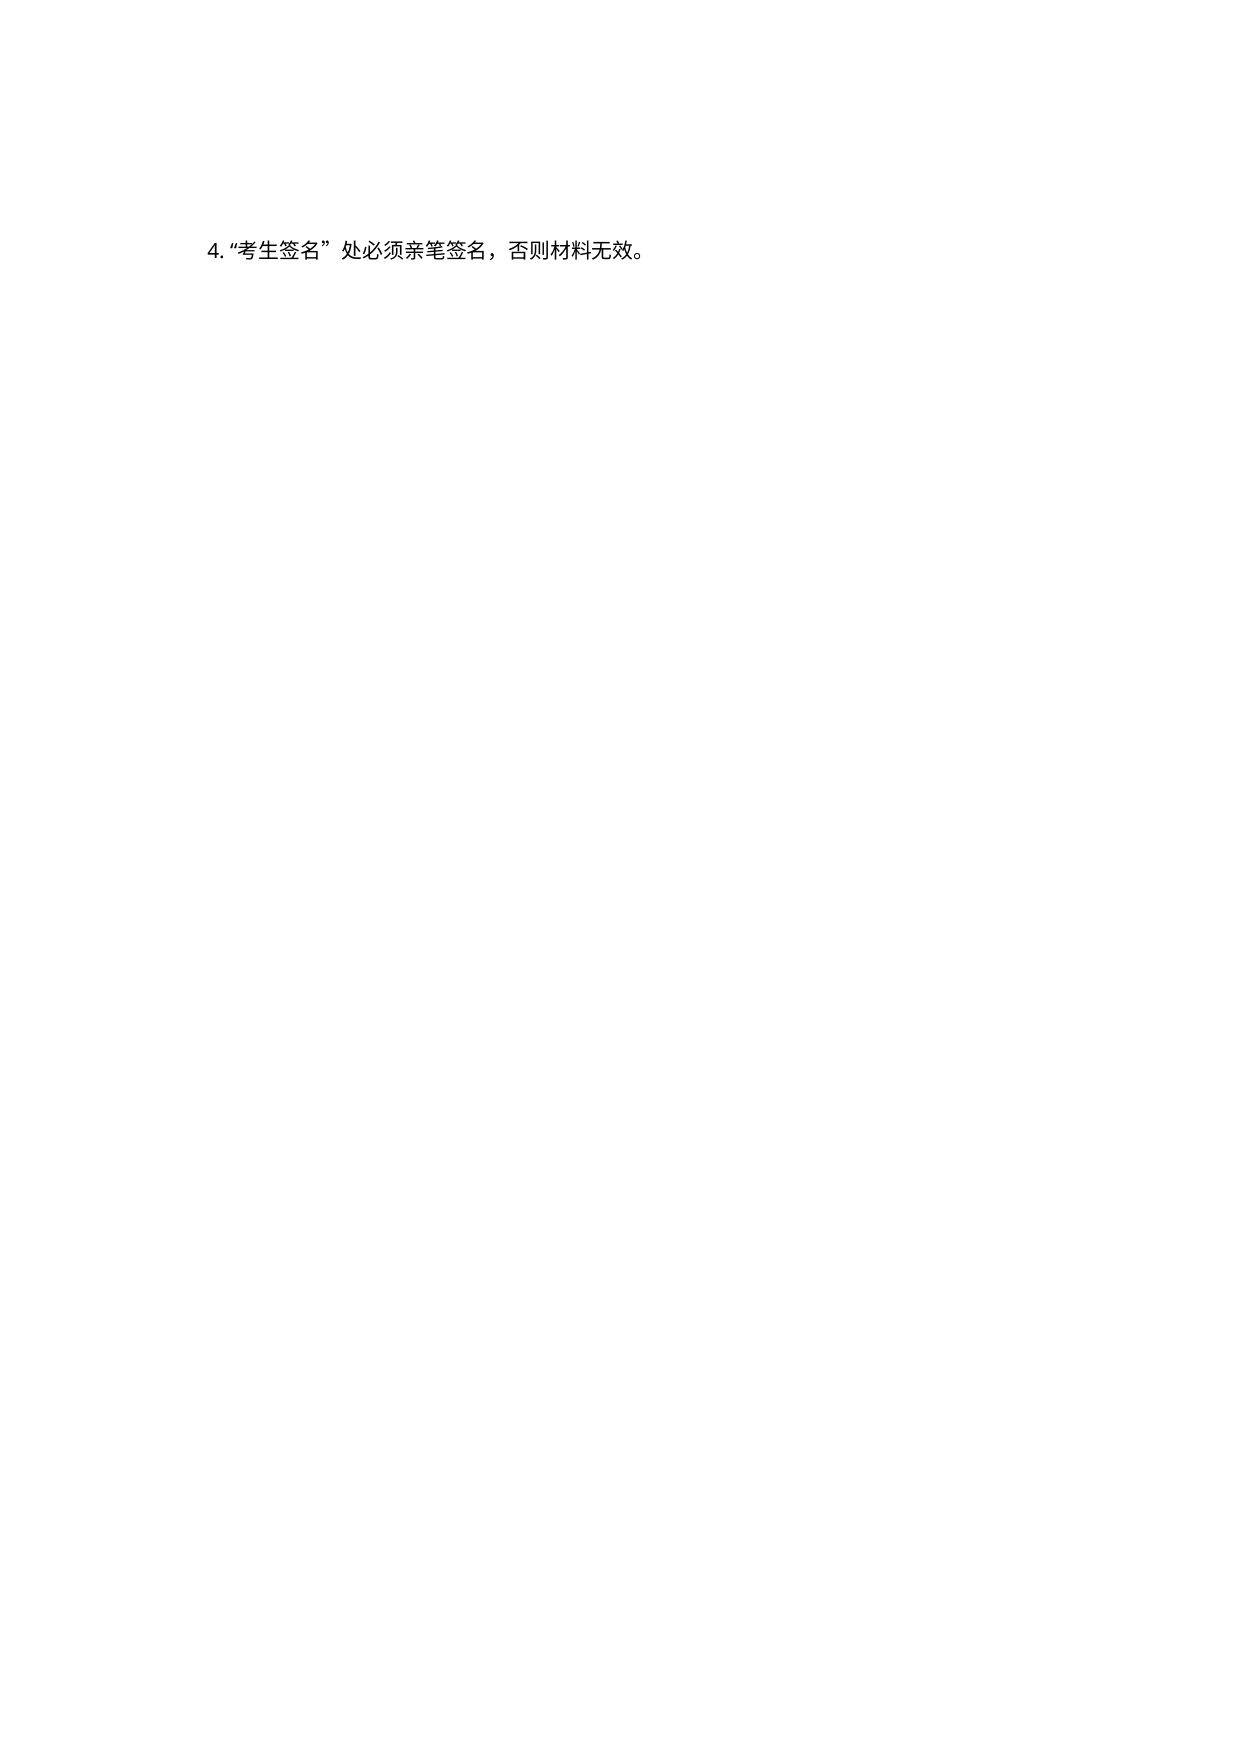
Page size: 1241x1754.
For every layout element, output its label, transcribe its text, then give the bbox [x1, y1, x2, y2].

text 4. “考生签名”处必须亲笔签名，否则材料无效。 [165, 233, 1087, 265]
